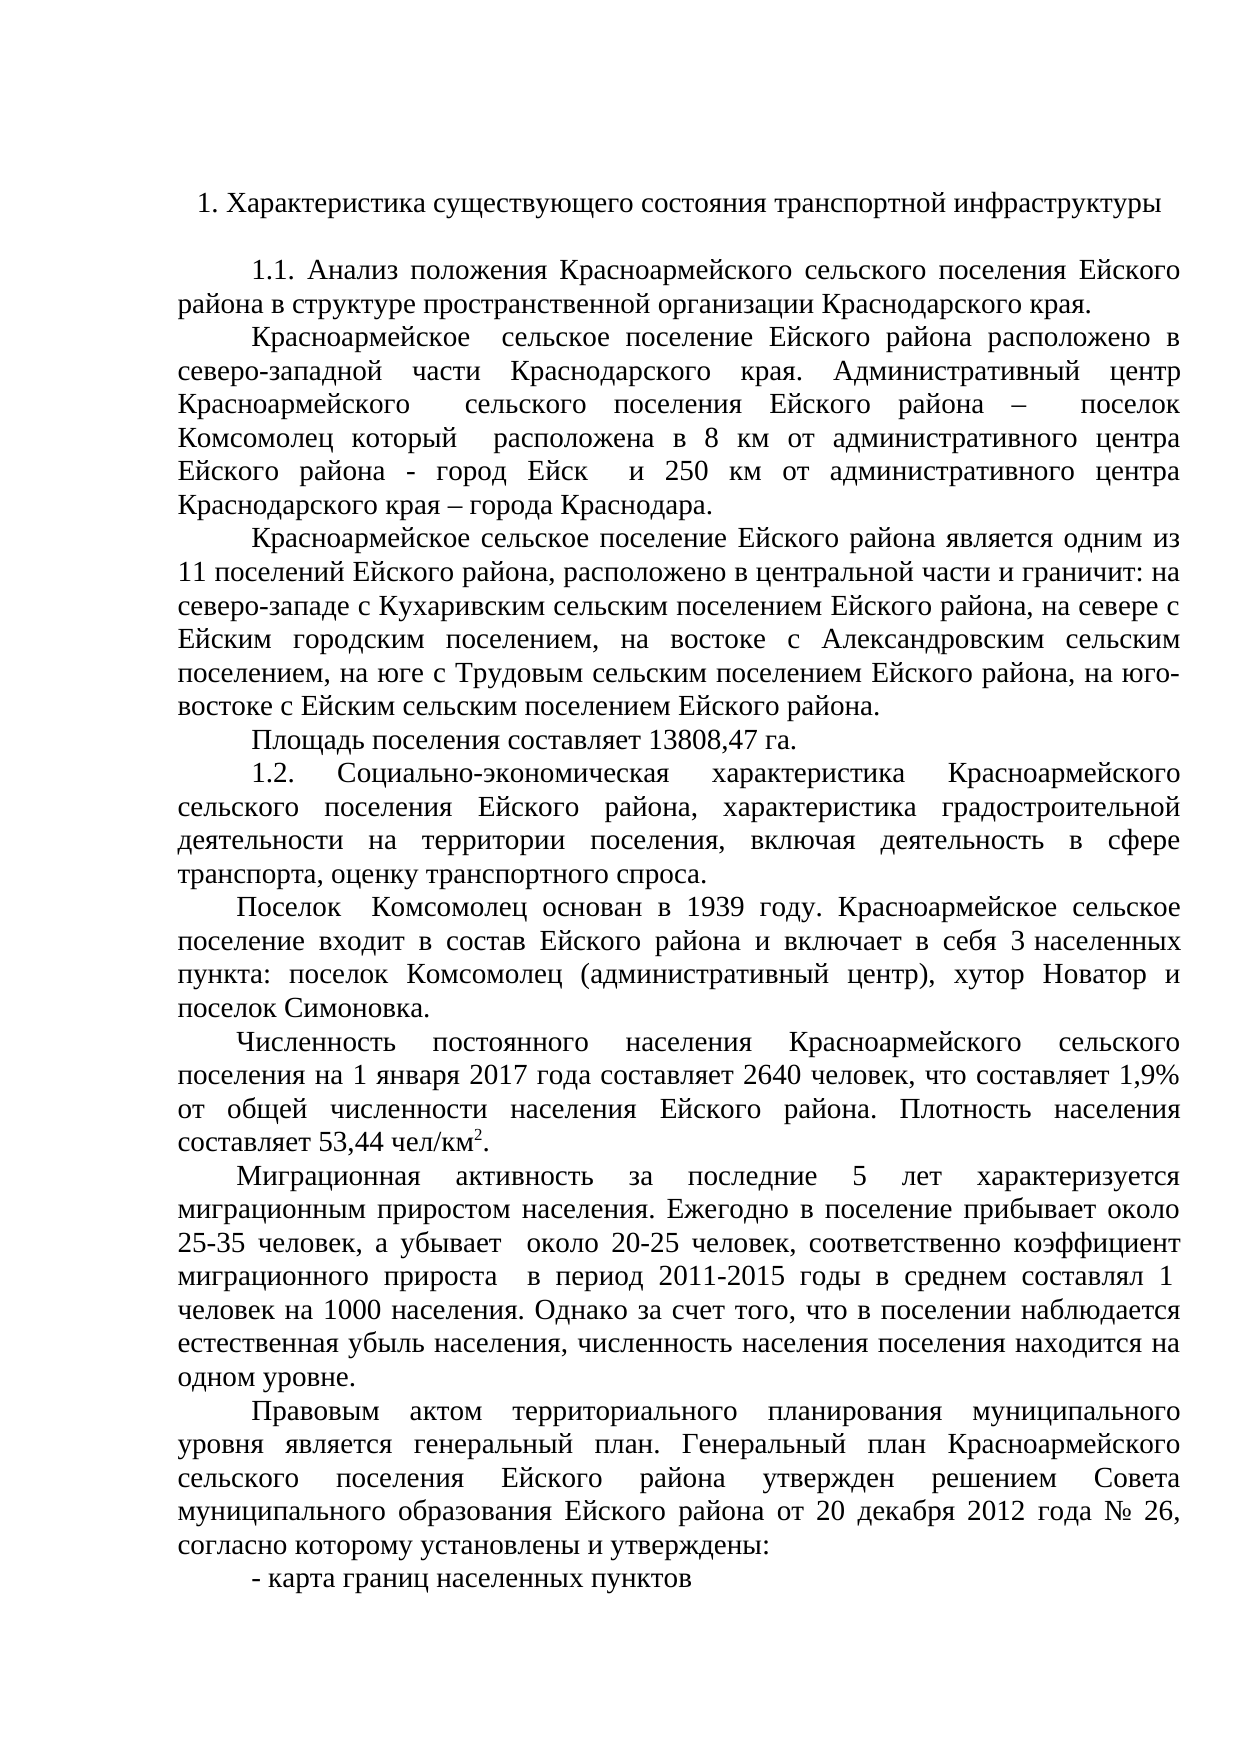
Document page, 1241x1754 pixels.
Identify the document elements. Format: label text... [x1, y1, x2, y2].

text 1. Характеристика существующего состояния транспортной инфраструктуры [177, 185, 1181, 219]
text - карта границ населенных пунктов [177, 1560, 1181, 1594]
text Красноармейское сельское поселение Ейского района расположено в северо-западной части Краснодарского края. Административный центр Красноармейского сельского поселения Ейского района – поселок Комсомолец который расположена в 8 км от административного центра Ейского района - город Ейск и 250 км от административного центра Краснодарского края – города Краснодара. [177, 319, 1181, 521]
text Красноармейское сельское поселение Ейского района является одним из 11 поселений Ейского района, расположено в центральной части и граничит: на северо-западе с Кухаривским сельским поселением Ейского района, на севере с Ейским городским поселением, на востоке с Александровским сельским поселением, на юге с Трудовым сельским поселением Ейского района, на юго-востоке с Ейским сельским поселением Ейского района. [177, 521, 1181, 722]
text Поселок Комсомолец основан в 1939 году. Красноармейское сельское поселение входит в состав Ейского района и включает в себя 3 населенных пункта: поселок Комсомолец (административный центр), хутор Новатор и поселок Симоновка. [177, 889, 1181, 1024]
text Миграционная активность за последние 5 лет характеризуется миграционным приростом населения. Ежегодно в поселение прибывает около 25-35 человек, а убывает около 20-25 человек, соответственно коэффициент миграционного прироста в период 2011-2015 годы в среднем составлял 1 человек на 1000 населения. Однако за счет того, что в поселении наблюдается естественная убыль населения, численность населения поселения находится на одном уровне. [177, 1158, 1181, 1393]
text 1.2. Социально-экономическая характеристика Красноармейского сельского поселения Ейского района, характеристика градостроительной деятельности на территории поселения, включая деятельность в сфере транспорта, оценку транспортного спроса. [177, 755, 1181, 889]
text Правовым актом территориального планирования муниципального уровня является генеральный план. Генеральный план Красноармейского сельского поселения Ейского района утвержден решением Совета муниципального образования Ейского района от 20 декабря 2012 года № 26, согласно которому установлены и утверждены: [177, 1393, 1181, 1560]
text Численность постоянного населения Красноармейского сельского поселения на 1 января 2017 года составляет 2640 человек, что составляет 1,9% от общей численности населения Ейского района. Плотность населения составляет 53,44 чел/км2. [177, 1024, 1181, 1158]
text Площадь поселения составляет 13808,47 га. [177, 722, 1181, 755]
text 1.1. Анализ положения Красноармейского сельского поселения Ейского района в структуре пространственной организации Краснодарского края. [177, 252, 1181, 319]
